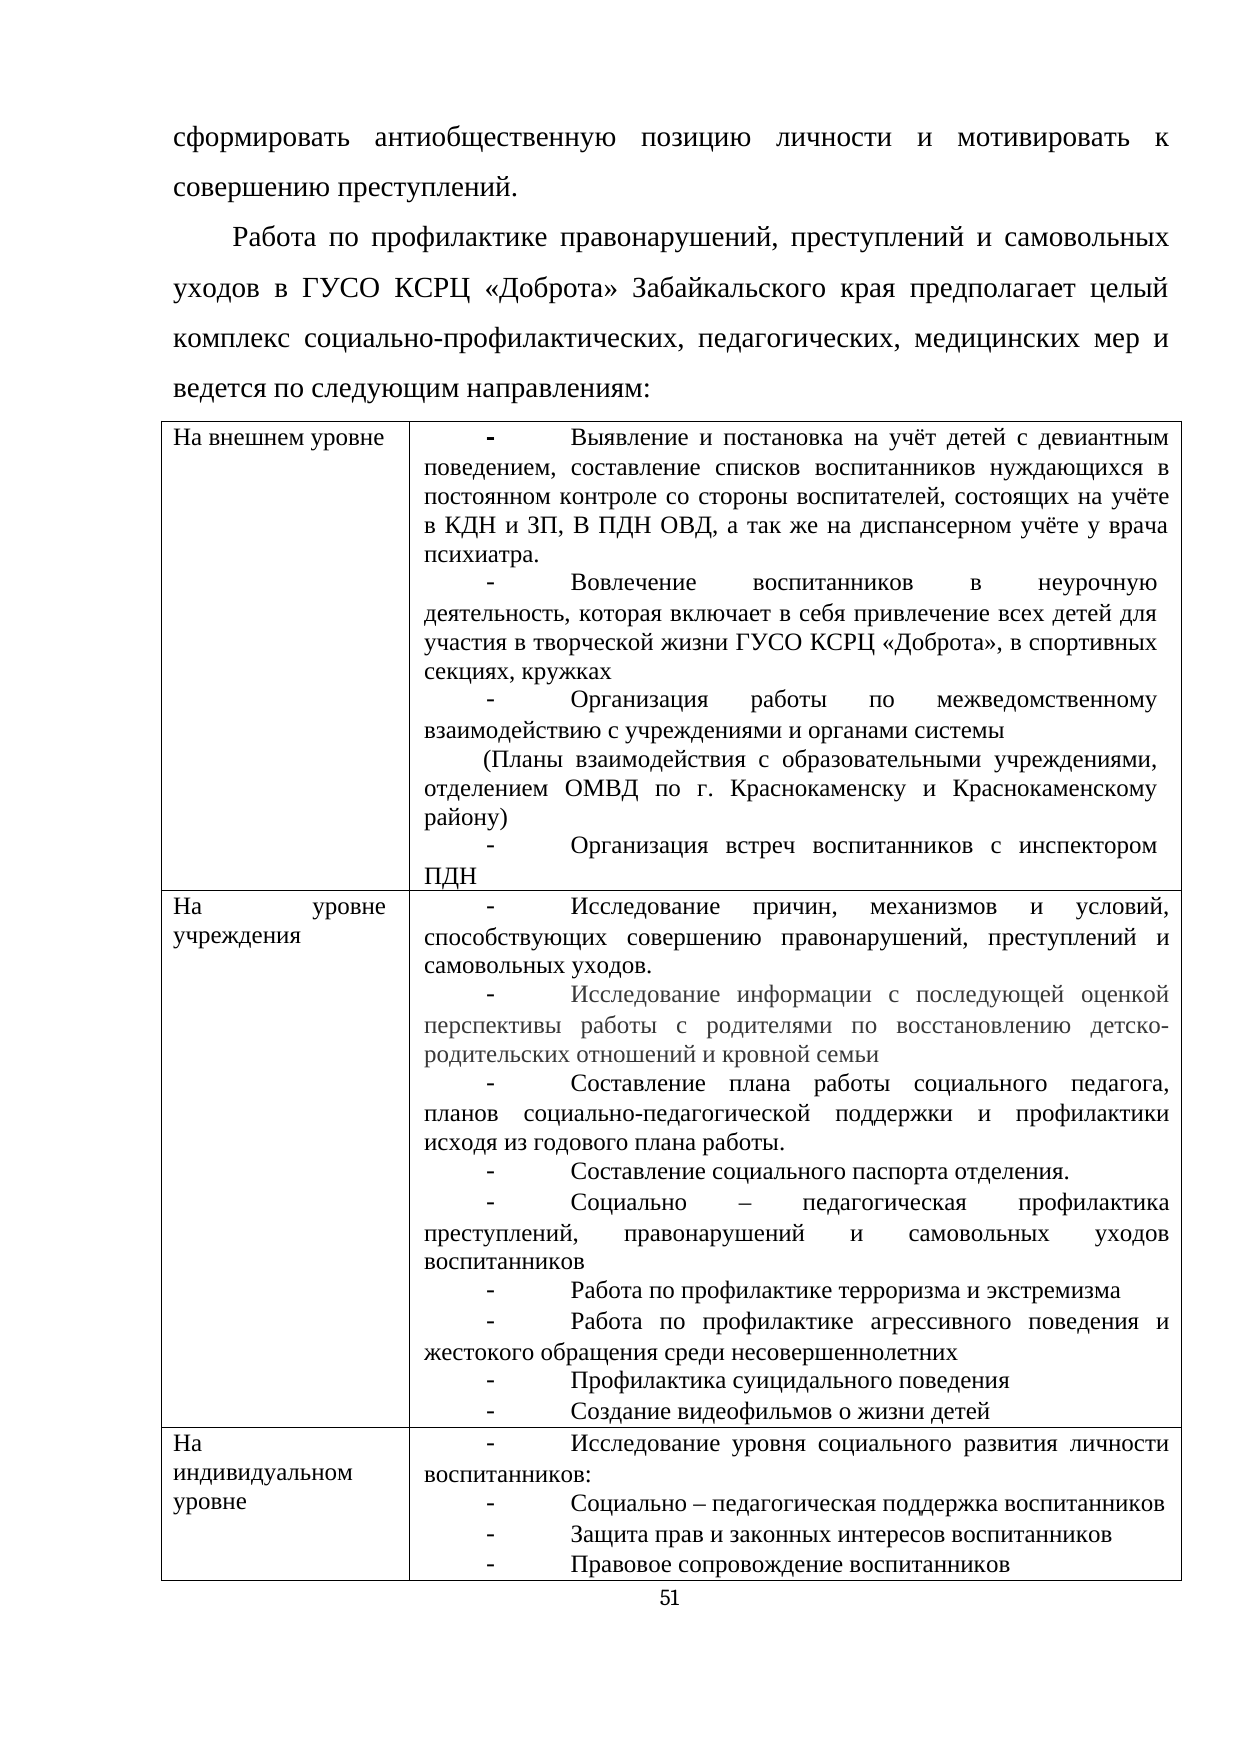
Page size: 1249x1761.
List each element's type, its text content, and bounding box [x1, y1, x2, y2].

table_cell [162, 1428, 409, 1580]
table_header Выявление и постановка на учёт детей с девиантным поведением, составление списков воспитанников нуждающихся в постоянном контроле со стороны воспитателей, состоящих на учёте в КДН и ЗП, В ПДН ОВД, а так же на диспансерном учёте у врача психиатра. Вовлечение воспитанников в неурочную деятельность, которая включает в себя привлечение всех детей для участия в творческой жизни ГУСО КСРЦ «Доброта», в спортивных секциях, кружках Организация работы по межведомственному взаимодействию с учреждениями и органами системы (Планы взаимодействия с образовательными учреждениями, отделением ОМВД по г. Краснокаменску и Краснокаменскому району) Организация встреч воспитанников с инспектором ПДН [410, 422, 1181, 890]
text Работа по профилактике правонарушений, преступлений и самовольных уходов в ГУСО КСРЦ «Доброта» Забайкальского края предполагает целый комплекс социально-профилактических, педагогических, медицинских мер и ведется по следующим направлениям: [173, 219, 1170, 404]
table_cell Исследование причин, механизмов и условий, способствующих совершению правонарушений, преступлений и самовольных уходов. Исследование информации с последующей оценкой перспективы работы с родителями по восстановлению детско-родительских отношений и кровной семьи Составление плана работы социального педагога, планов социально-педагогической поддержки и профилактики исходя из годового плана работы. Составление социального паспорта отделения. Социально – педагогическая профилактика преступлений, правонарушений и самовольных уходов воспитанников Работа по профилактике терроризма и экстремизма Работа по профилактике агрессивного поведения и жестокого обращения среди несовершеннолетних Профилактика суицидального поведения Создание видеофильмов о жизни детей [410, 891, 1181, 1427]
table_header На внешнем уровне [162, 422, 409, 890]
table_cell На уровне учреждения [162, 891, 409, 1427]
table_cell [410, 1428, 1181, 1580]
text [173, 119, 1170, 203]
